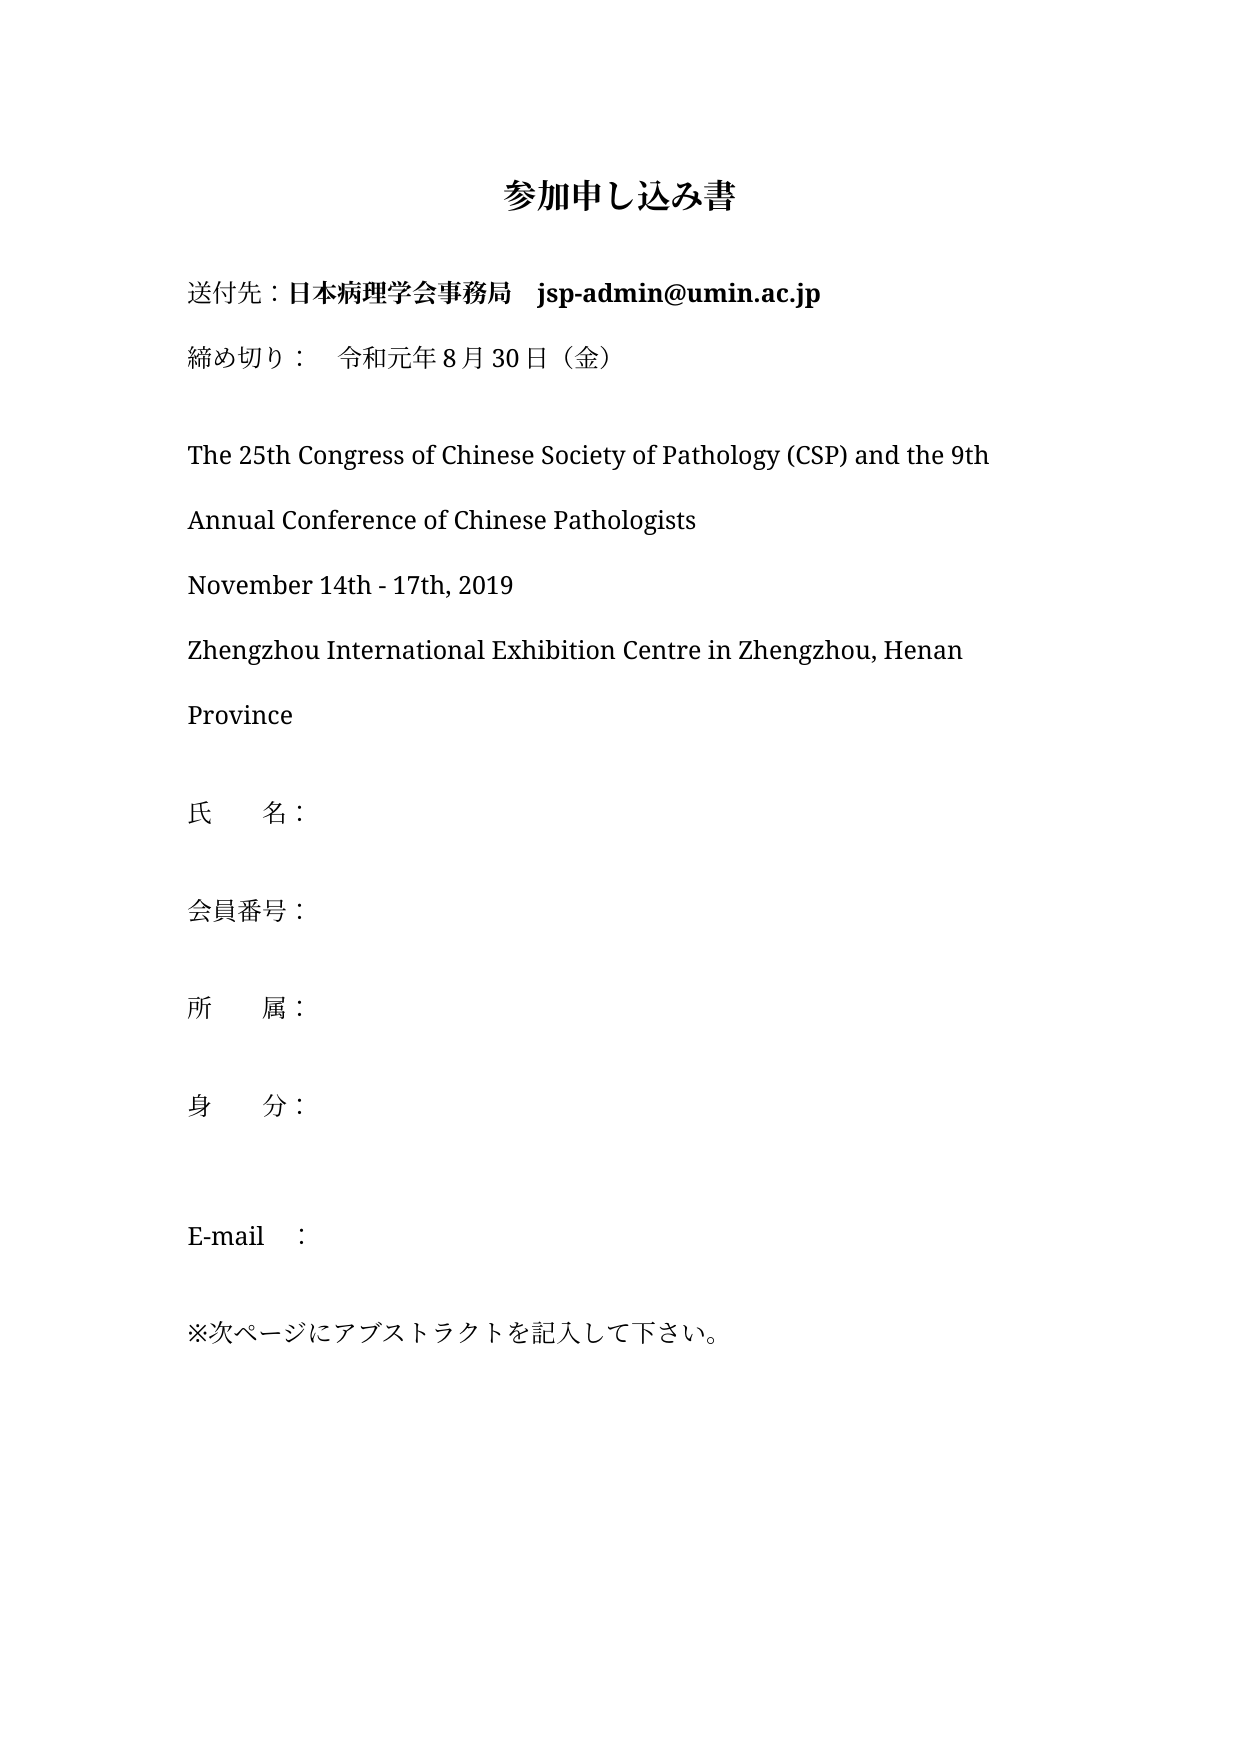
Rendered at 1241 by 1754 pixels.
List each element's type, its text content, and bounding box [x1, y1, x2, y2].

text November 14th - 17th, 2019 [187, 552, 1053, 617]
text ※次ページにアブストラクトを記入して下さい。 [187, 1299, 1053, 1364]
text 所 属： [187, 974, 1053, 1039]
text 送付先：日本病理学会事務局 jsp-admin@umin.ac.jp [187, 259, 1053, 324]
text 参加申し込み書 [187, 162, 1053, 227]
text E-mail ： [187, 1202, 1053, 1267]
text 締め切り： 令和元年8月30日（金） [187, 324, 1053, 389]
text 会員番号： [187, 877, 1053, 942]
text The 25th Congress of Chinese Society of Pathology (CSP) and the 9th Annual Conference of Chinese Pathologists [187, 422, 1053, 552]
text Zhengzhou International Exhibition Centre in Zhengzhou, Henan Province [187, 617, 1053, 747]
text 身 分： [187, 1072, 1053, 1137]
text 氏 名： [187, 779, 1053, 844]
